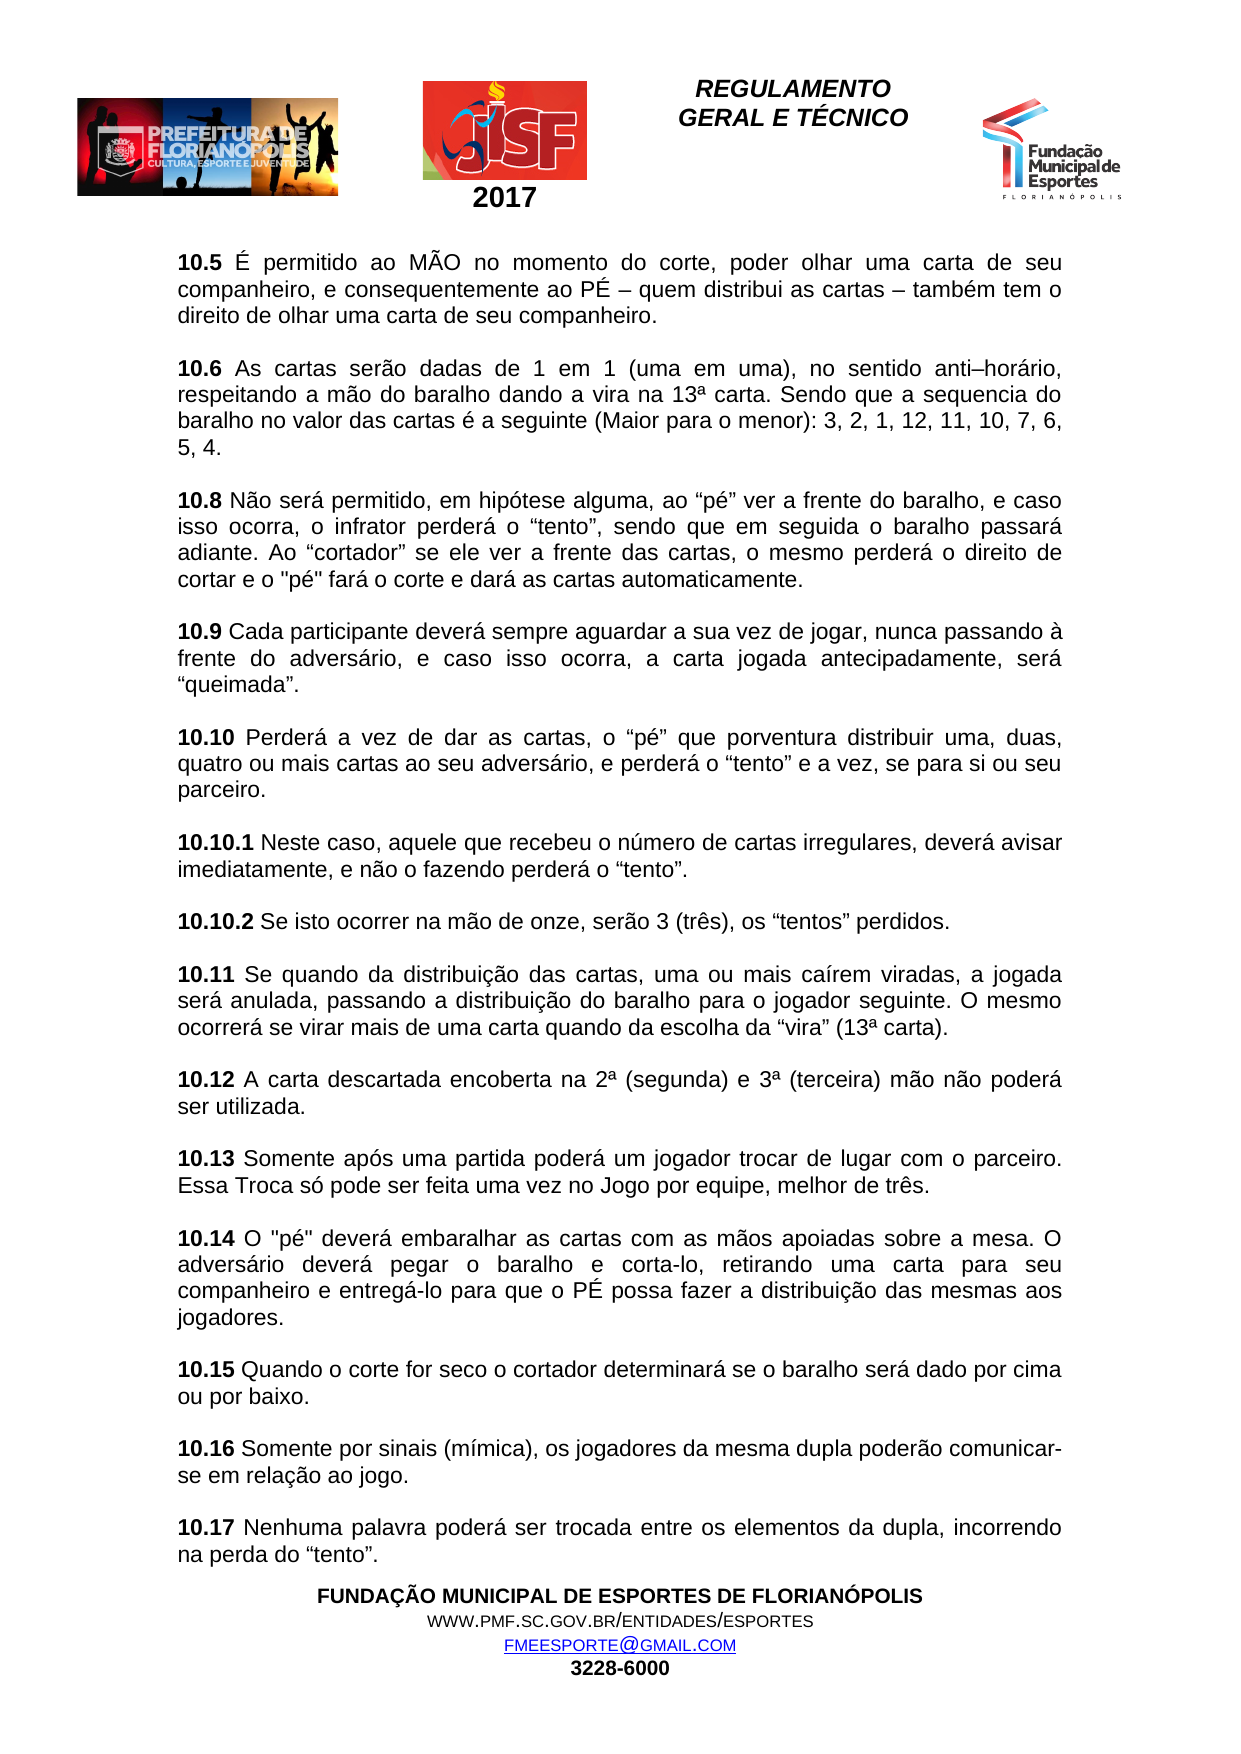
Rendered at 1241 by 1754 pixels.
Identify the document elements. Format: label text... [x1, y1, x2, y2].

picture [961, 73, 1143, 221]
picture [77, 98, 339, 196]
text 10.6 As cartas serão dadas de 1 em 1 (uma em uma), no sentido anti–horário, respeitando a mão do baralho dando a vira na 13ª carta. Sendo que a sequencia do baralho no valor das cartas é a seguinte (Maior para o menor): 3, 2, 1, 12, 11, 10, 7, 6, 5, 4. [177, 355, 1063, 460]
picture [422, 81, 587, 180]
text 10.9 Cada participante deverá sempre aguardar a sua vez de jogar, nunca passando à frente do adversário, e caso isso ocorra, a carta jogada antecipadamente, será “queimada”. [177, 618, 1063, 697]
text 10.16 Somente por sinais (mímica), os jogadores da mesma dupla poderão comunicar-se em relação ao jogo. [177, 1435, 1063, 1488]
text 10.17 Nenhuma palavra poderá ser trocada entre os elementos da dupla, incorrendo na perda do “tento”. [177, 1514, 1063, 1567]
text 10.15 Quando o corte for seco o cortador determinará se o baralho será dado por cima ou por baixo. [177, 1356, 1063, 1409]
text 10.10.2 Se isto ocorrer na mão de onze, serão 3 (três), os “tentos” perdidos. [177, 908, 1063, 934]
text 10.13 Somente após uma partida poderá um jogador trocar de lugar com o parceiro. Essa Troca só pode ser feita uma vez no Jogo por equipe, melhor de três. [177, 1145, 1063, 1198]
text 10.10.1 Neste caso, aquele que recebeu o número de cartas irregulares, deverá avisar imediatamente, e não o fazendo perderá o “tento”. [177, 829, 1063, 882]
text 10.11 Se quando da distribuição das cartas, uma ou mais caírem viradas, a jogada será anulada, passando a distribuição do baralho para o jogador seguinte. O mesmo ocorrerá se virar mais de uma carta quando da escolha da “vira” (13ª carta). [177, 961, 1063, 1040]
text 10.5 É permitido ao MÃO no momento do corte, poder olhar uma carta de seu companheiro, e consequentemente ao PÉ – quem distribui as cartas – também tem o direito de olhar uma carta de seu companheiro. [177, 249, 1063, 328]
text 10.8 Não será permitido, em hipótese alguma, ao “pé” ver a frente do baralho, e caso isso ocorra, o infrator perderá o “tento”, sendo que em seguida o baralho passará adiante. Ao “cortador” se ele ver a frente das cartas, o mesmo perderá o direito de cortar e o "pé" fará o corte e dará as cartas automaticamente. [177, 487, 1063, 592]
text 10.10 Perderá a vez de dar as cartas, o “pé” que porventura distribuir uma, duas, quatro ou mais cartas ao seu adversário, e perderá o “tento” e a vez, se para si ou seu parceiro. [177, 724, 1063, 803]
text 10.12 A carta descartada encoberta na 2ª (segunda) e 3ª (terceira) mão não poderá ser utilizada. [177, 1066, 1063, 1119]
text 10.14 O "pé" deverá embaralhar as cartas com as mãos apoiadas sobre a mesa. O adversário deverá pegar o baralho e corta-lo, retirando uma carta para seu companheiro e entregá-lo para que o PÉ possa fazer a distribuição das mesmas aos jogadores. [177, 1224, 1063, 1330]
